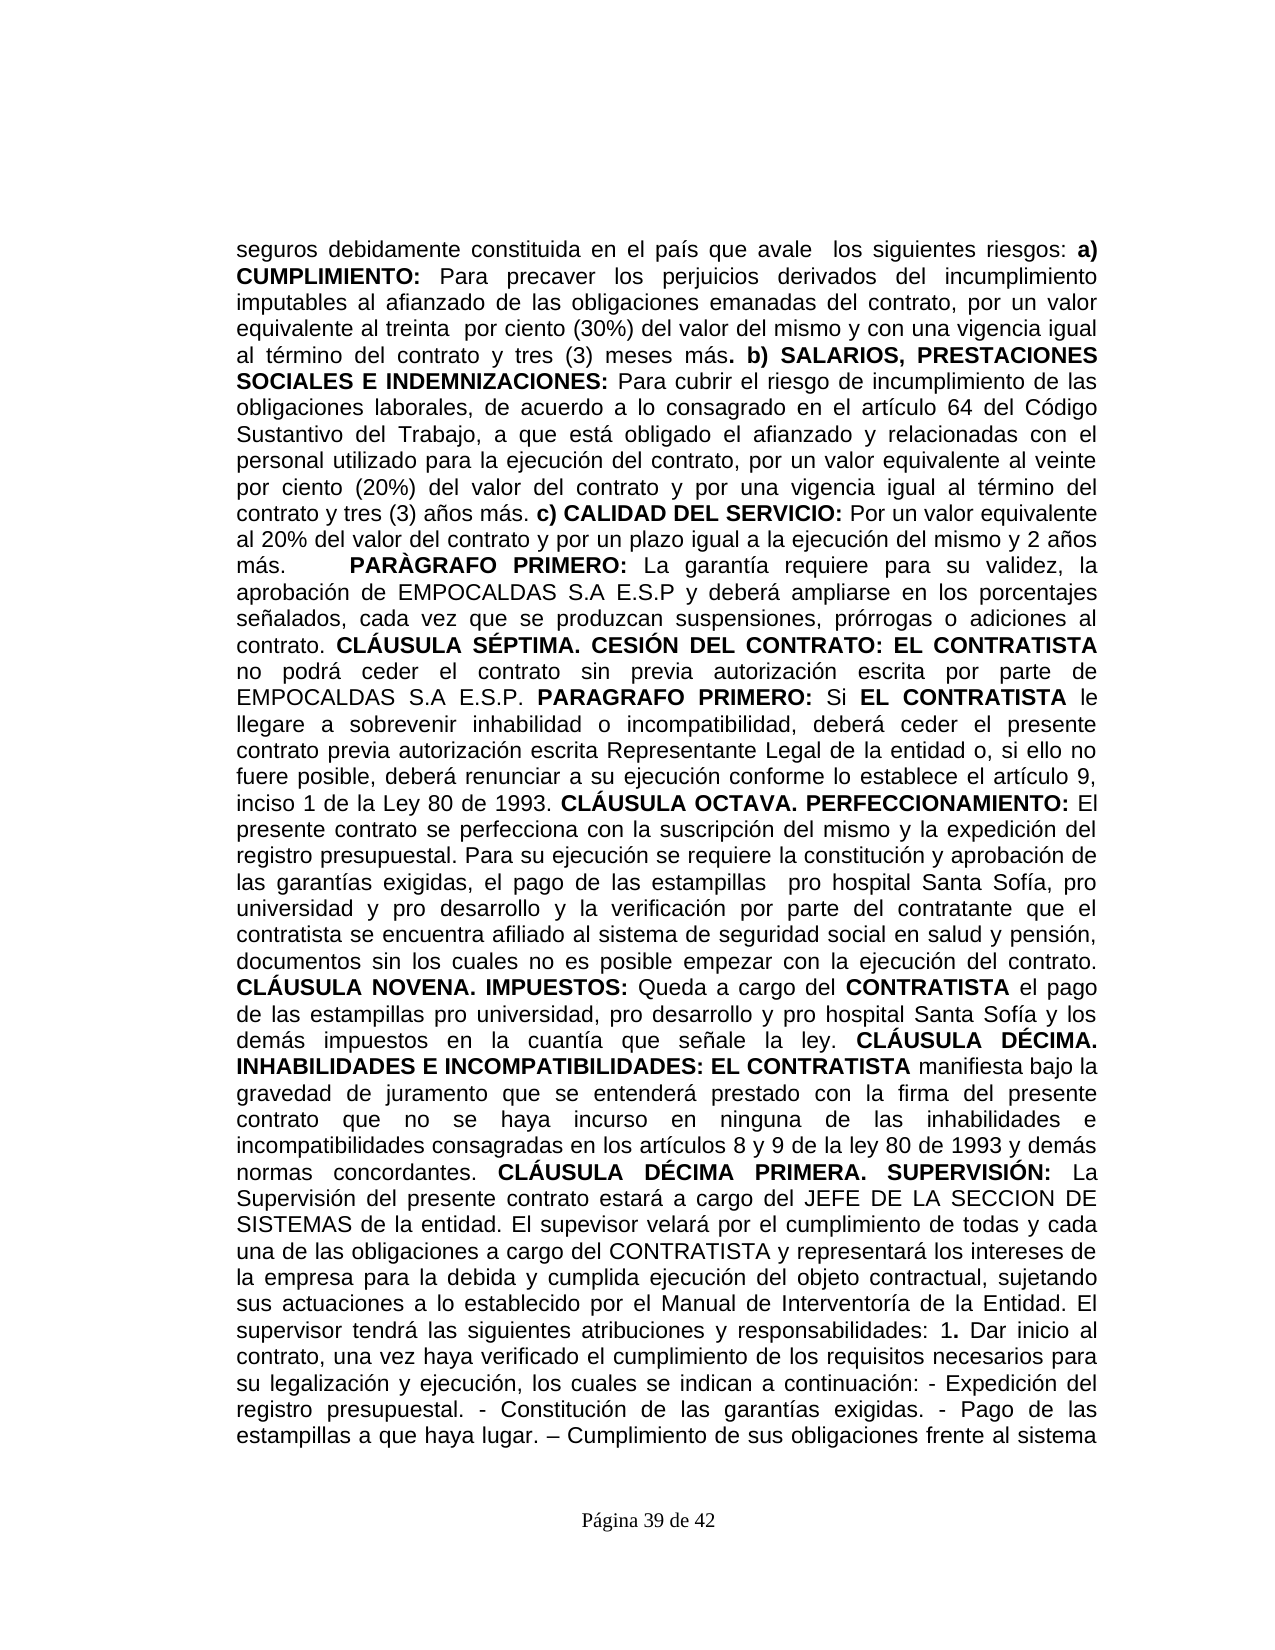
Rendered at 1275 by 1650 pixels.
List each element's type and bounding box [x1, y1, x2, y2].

text [236, 236, 1098, 1448]
